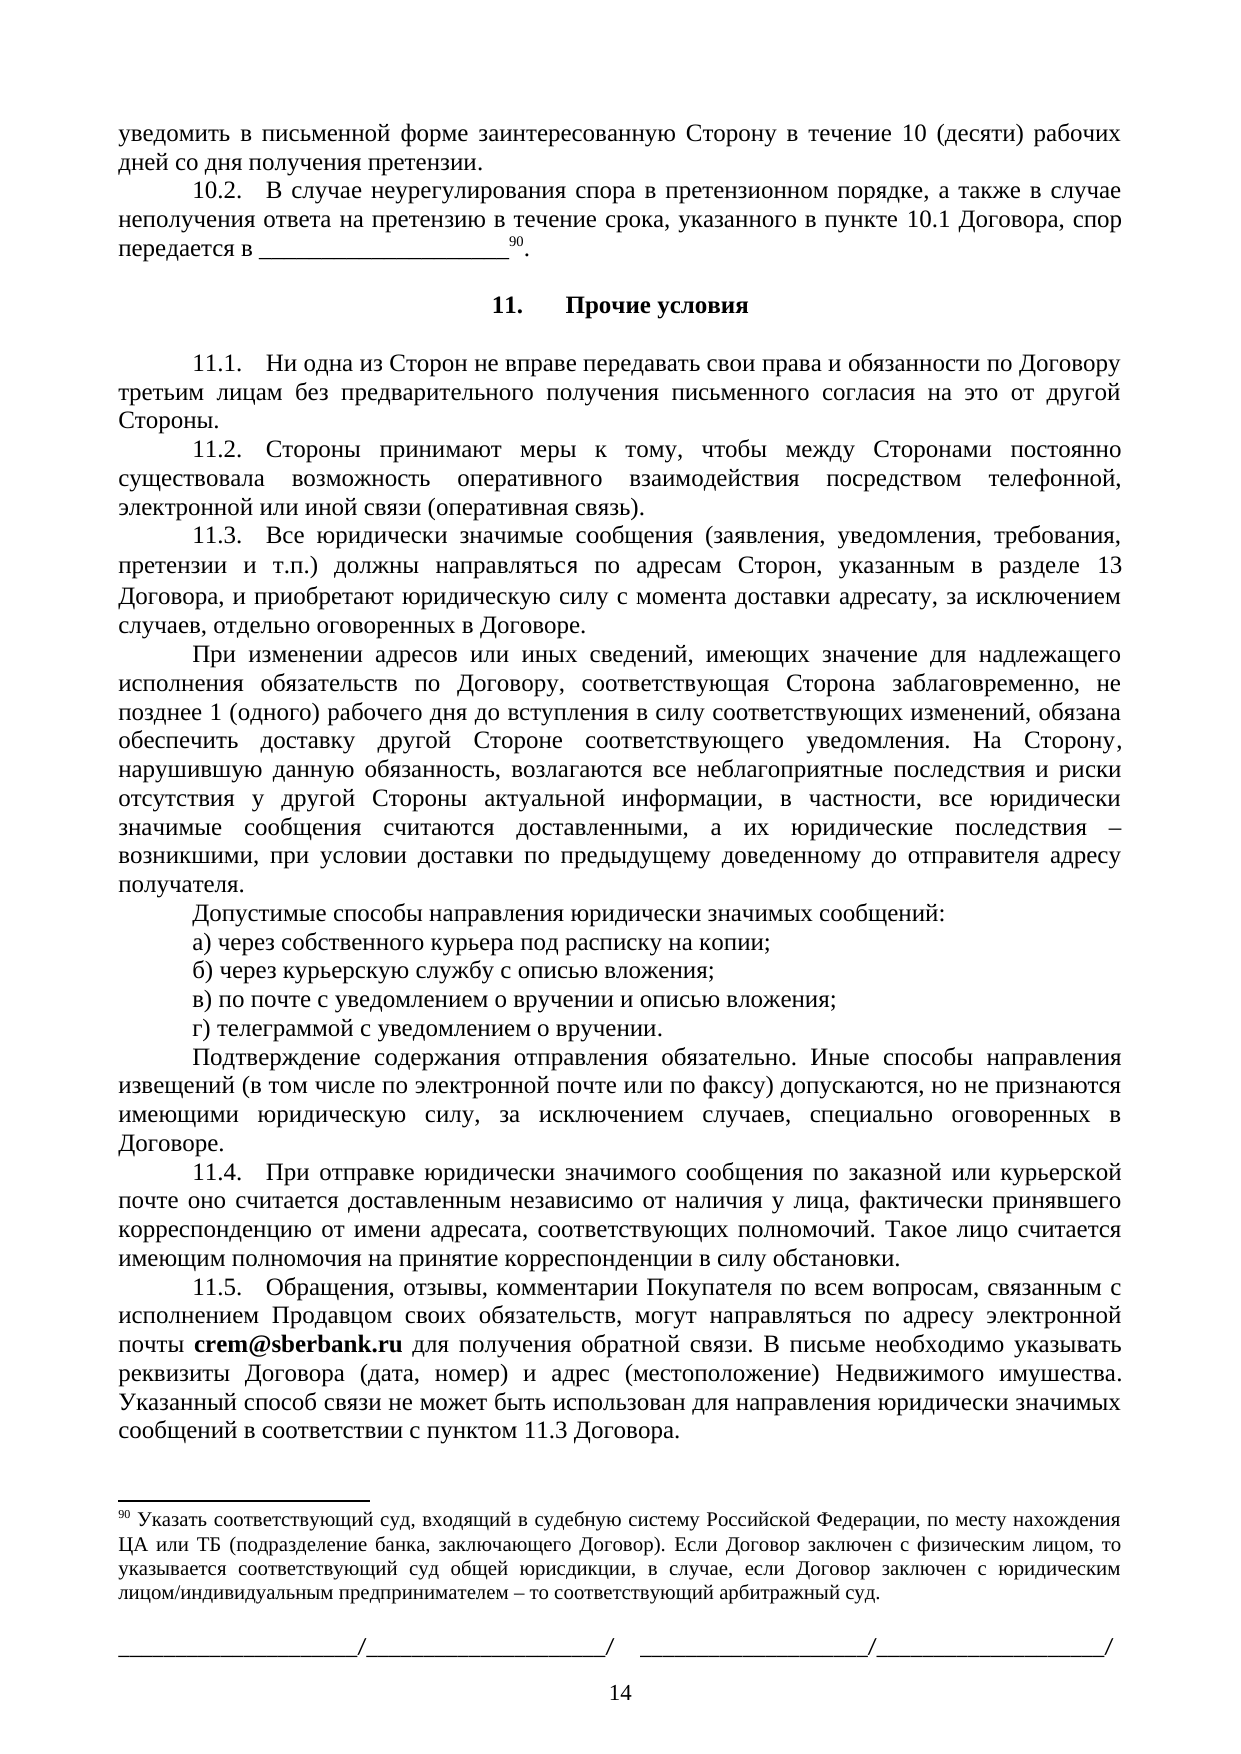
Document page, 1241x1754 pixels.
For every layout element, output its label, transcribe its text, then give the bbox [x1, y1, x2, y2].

list Ни одна из Сторон не вправе передавать свои права и обязанности по Договору третьим лицам без предварительного получения письменного согласия на это от другой Стороны. [118, 348, 1122, 434]
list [118, 118, 1122, 176]
list При отправке юридически значимого сообщения по заказной или курьерской почте оно считается доставленным независимо от наличия у лица, фактически принявшего корреспонденцию от имени адресата, соответствующих полномочий. Такое лицо считается имеющим полномочия на принятие корреспонденции в силу обстановки. [118, 1157, 1122, 1272]
text Подтверждение содержания отправления обязательно. Иные способы направления извещений (в том числе по электронной почте или по факсу) допускаются, но не признаются имеющими юридическую силу, за исключением случаев, специально оговоренных в Договоре. [118, 1042, 1122, 1157]
text в) по почте с уведомлением о вручении и описью вложения; [118, 984, 1122, 1013]
text Допустимые способы направления юридически значимых сообщений: [118, 898, 1122, 927]
list Обращения, отзывы, комментарии Покупателя по всем вопросам, связанным с исполнением Продавцом своих обязательств, могут направляться по адресу электронной почты crem@sberbank.ru для получения обратной связи. В письме необходимо указывать реквизиты Договора (дата, номер) и адрес (местоположение) Недвижимого имушества. Указанный способ связи не может быть использован для направления юридически значимых сообщений в соответствии с пунктом 11.3 Договора. [118, 1272, 1122, 1444]
list Стороны принимают меры к тому, чтобы между Сторонами постоянно существовала возможность оперативного взаимодействия посредством телефонной, электронной или иной связи (оперативная связь). [118, 434, 1122, 521]
text При изменении адресов или иных сведений, имеющих значение для надлежащего исполнения обязательств по Договору, соответствующая Сторона заблаговременно, не позднее 1 (одного) рабочего дня до вступления в силу соответствующих изменений, обязана обеспечить доставку другой Стороне соответствующего уведомления. На Сторону, нарушившую данную обязанность, возлагаются все неблагоприятные последствия и риски отсутствия у другой Стороны актуальной информации, в частности, все юридически значимые сообщения считаются доставленными, а их юридические последствия – возникшими, при условии доставки по предыдущему доведенному до отправителя адресу получателя. [118, 639, 1122, 898]
text а) через собственного курьера под расписку на копии; [118, 927, 1122, 955]
text б) через курьерскую службу с описью вложения; [118, 955, 1122, 984]
text г) телеграммой с уведомлением о вручении. [118, 1013, 1122, 1042]
list Все юридически значимые сообщения (заявления, уведомления, требования, претензии и т.п.) должны направляться по адресам Сторон, указанным в разделе 13 Договора, и приобретают юридическую силу с момента доставки адресату, за исключением случаев, отдельно оговоренных в Договоре. [118, 521, 1122, 639]
list Прочие условия [118, 291, 1122, 319]
list В случае неурегулирования спора в претензионном порядке, а также в случае неполучения ответа на претензию в течение срока, указанного в пункте 10.1 Договора, спор передается в ____________________. [118, 176, 1122, 262]
